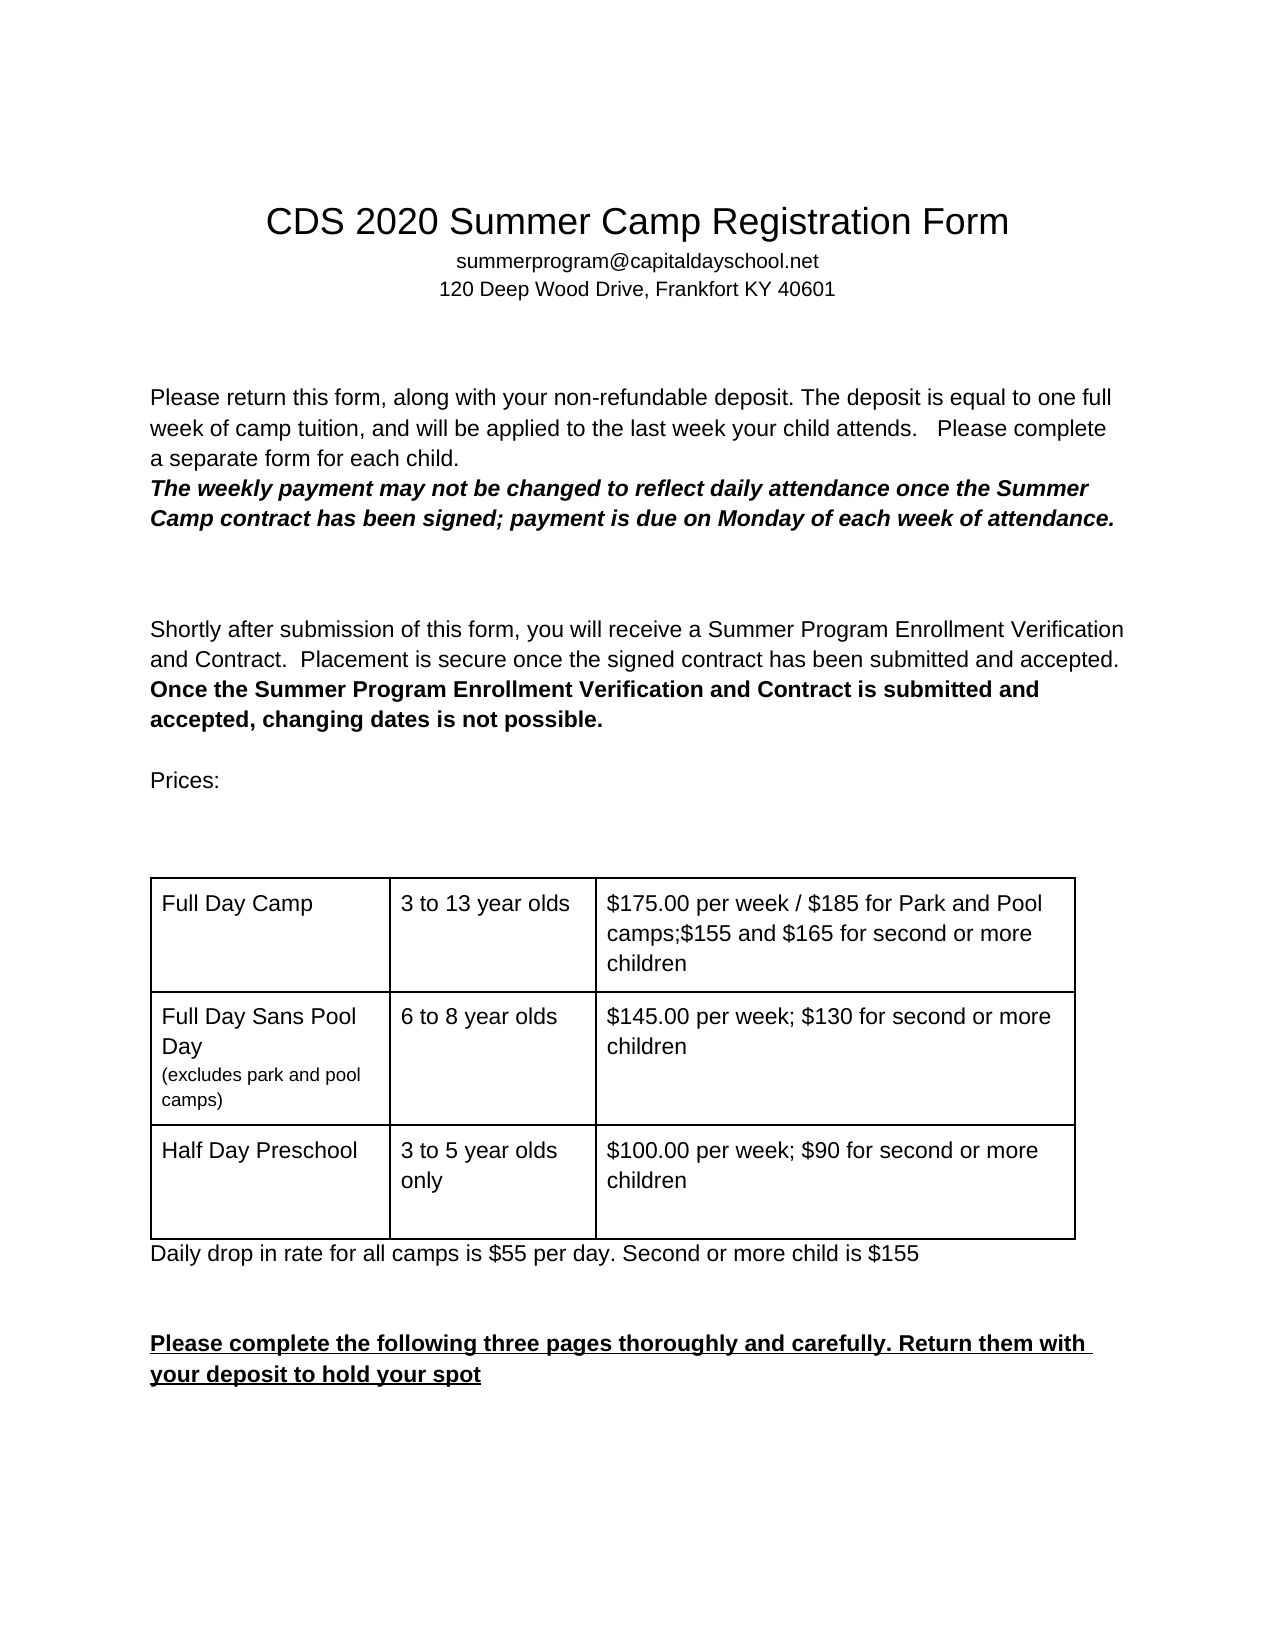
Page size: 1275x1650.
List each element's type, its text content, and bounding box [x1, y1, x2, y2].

text Daily drop in rate for all camps is $55 per day. Second or more child is $155 [150, 1240, 1125, 1266]
table_cell 6 to 8 year olds [391, 993, 595, 1124]
table_cell Half Day Preschool [152, 1126, 389, 1238]
text The weekly payment may not be changed to reflect daily attendance once the Summer Camp contract has been signed; payment is due on Monday of each week of attendance. [150, 475, 1125, 532]
table_header Full Day Camp [152, 879, 389, 991]
text Prices: [150, 767, 1125, 793]
text 120 Deep Wood Drive, Frankfort KY 40601 [150, 277, 1125, 301]
text CDS 2020 Summer Camp Registration Form [150, 199, 1125, 243]
text Please complete the following three pages thoroughly and carefully. Return them with your deposit to hold your spot [150, 1330, 1125, 1387]
table_header 3 to 13 year olds [391, 879, 595, 991]
table_cell $100.00 per week; $90 for second or more children [597, 1126, 1074, 1238]
table_cell 3 to 5 year olds only [391, 1126, 595, 1238]
table_cell $145.00 per week; $130 for second or more children [597, 993, 1074, 1124]
table_cell Full Day Sans Pool Day (excludes park and pool camps) [152, 993, 389, 1124]
text Please return this form, along with your non-refundable deposit. The deposit is equal to one full week of camp tuition, and will be applied to the last week your child attends. Please complete a separate form for each child. [150, 384, 1125, 471]
text summerprogram@capitaldayschool.net [150, 249, 1125, 273]
text Shortly after submission of this form, you will receive a Summer Program Enrollment Verification and Contract. Placement is secure once the signed contract has been submitted and accepted. Once the Summer Program Enrollment Verification and Contract is submitted and accepted, changing dates is not possible. [150, 616, 1125, 733]
table_header $175.00 per week / $185 for Park and Pool camps;$155 and $165 for second or more children [597, 879, 1074, 991]
